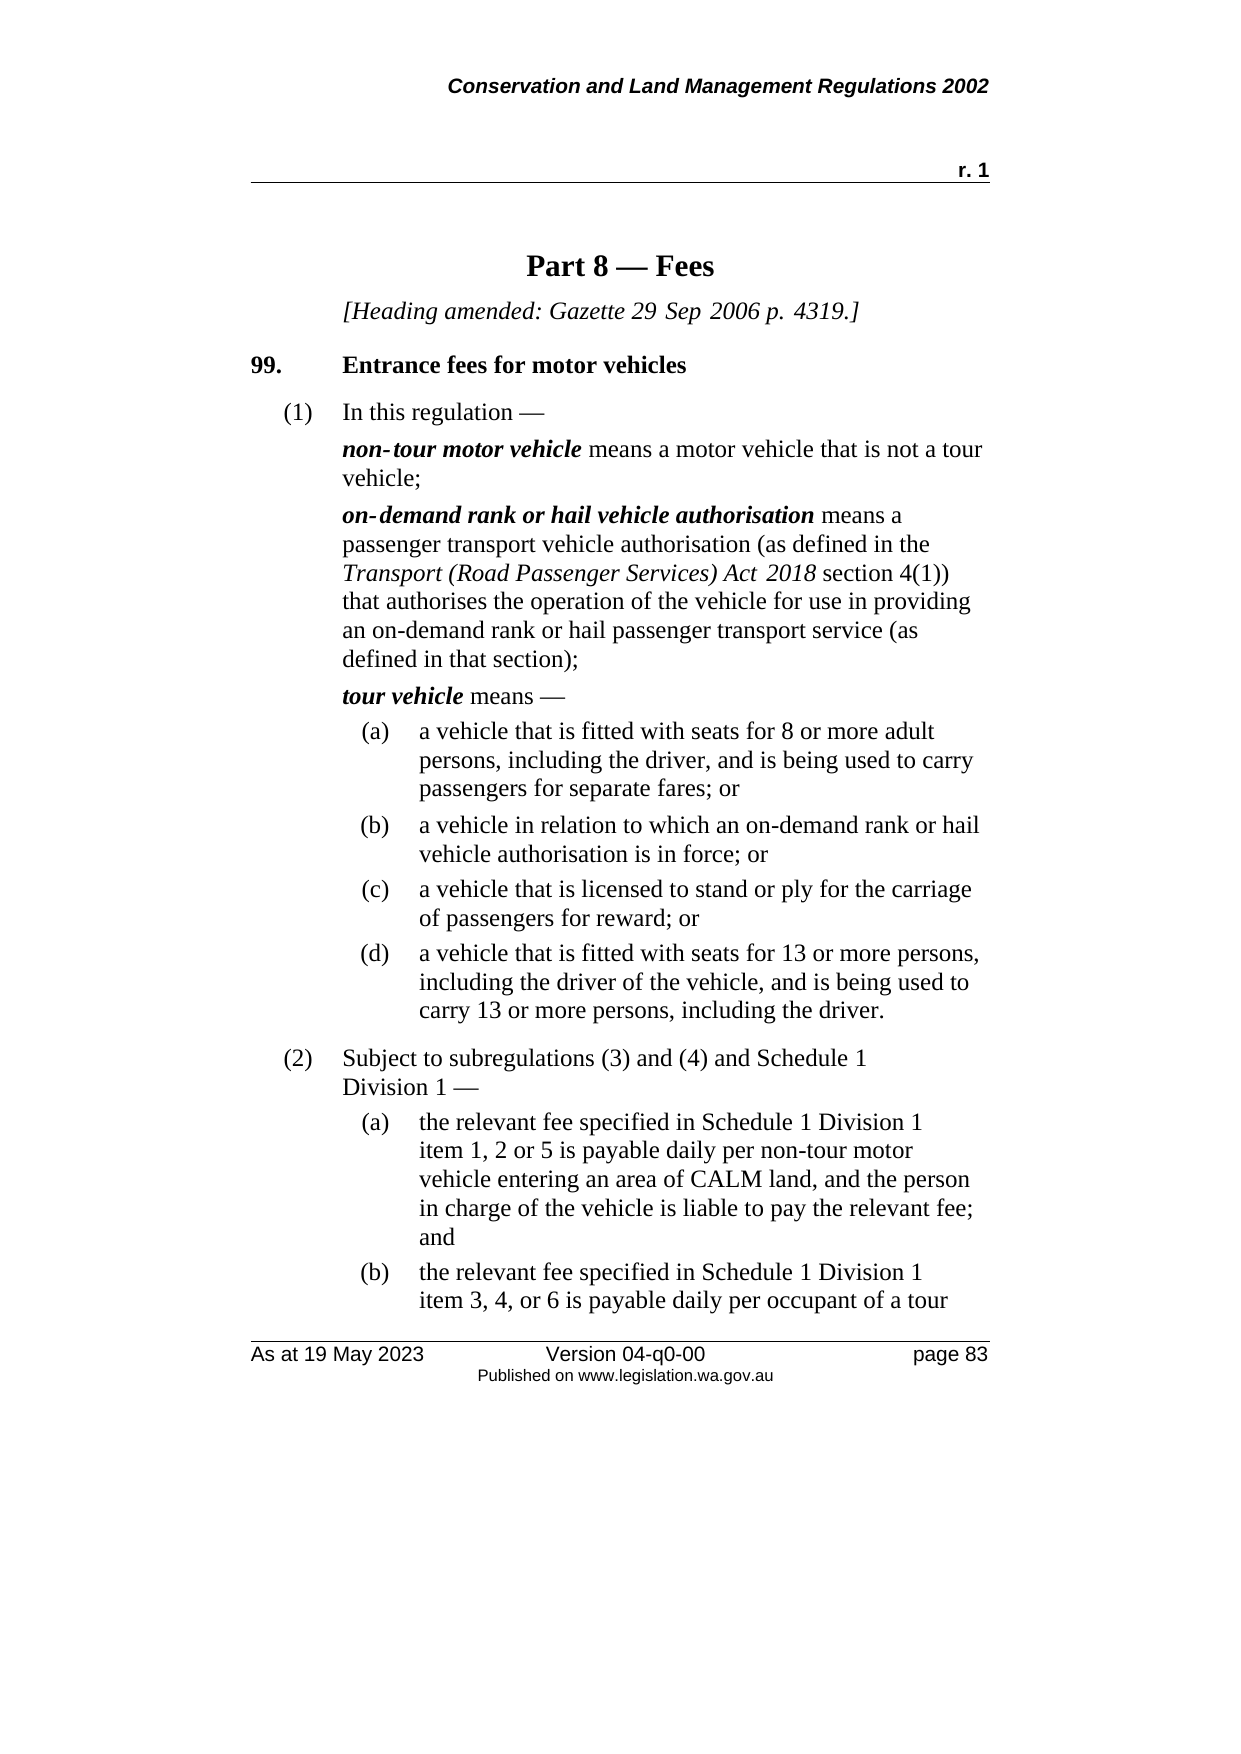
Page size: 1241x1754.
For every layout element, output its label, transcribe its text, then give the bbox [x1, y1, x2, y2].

text (1) In this regulation — [251, 397, 990, 426]
text tour vehicle means — [251, 681, 990, 710]
subtitle Part 8 — Fees [251, 247, 990, 283]
subtitle [Heading amended: Gazette 29 Sep 2006 p. 4319.] [251, 296, 990, 325]
text on-demand rank or hail vehicle authorisation means a passenger transport vehicle authorisation (as defined in the Transport (Road Passenger Services) Act 2018 section 4(1)) that authorises the operation of the vehicle for use in providing an on-demand rank or hail passenger transport service (as defined in that section); [251, 500, 990, 673]
text (c) a vehicle that is licensed to stand or ply for the carriage of passengers for reward; or [251, 874, 990, 932]
text (b) a vehicle in relation to which an on-demand rank or hail vehicle authorisation is in force; or [251, 811, 990, 868]
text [251, 1257, 990, 1314]
subtitle 99. Entrance fees for motor vehicles [251, 350, 990, 378]
text (d) a vehicle that is fitted with seats for 13 or more persons, including the driver of the vehicle, and is being used to carry 13 or more persons, including the driver. [251, 938, 990, 1024]
text non-tour motor vehicle means a motor vehicle that is not a tour vehicle; [251, 434, 990, 492]
text (a) the relevant fee specified in Schedule 1 Division 1 item 1, 2 or 5 is payable daily per non-tour motor vehicle entering an area of CALM land, and the person in charge of the vehicle is liable to pay the relevant fee; and [251, 1107, 990, 1251]
text (a) a vehicle that is fitted with seats for 8 or more adult persons, including the driver, and is being used to carry passengers for separate fares; or [251, 716, 990, 802]
text (2) Subject to subregulations (3) and (4) and Schedule 1 Division 1 — [251, 1043, 990, 1101]
